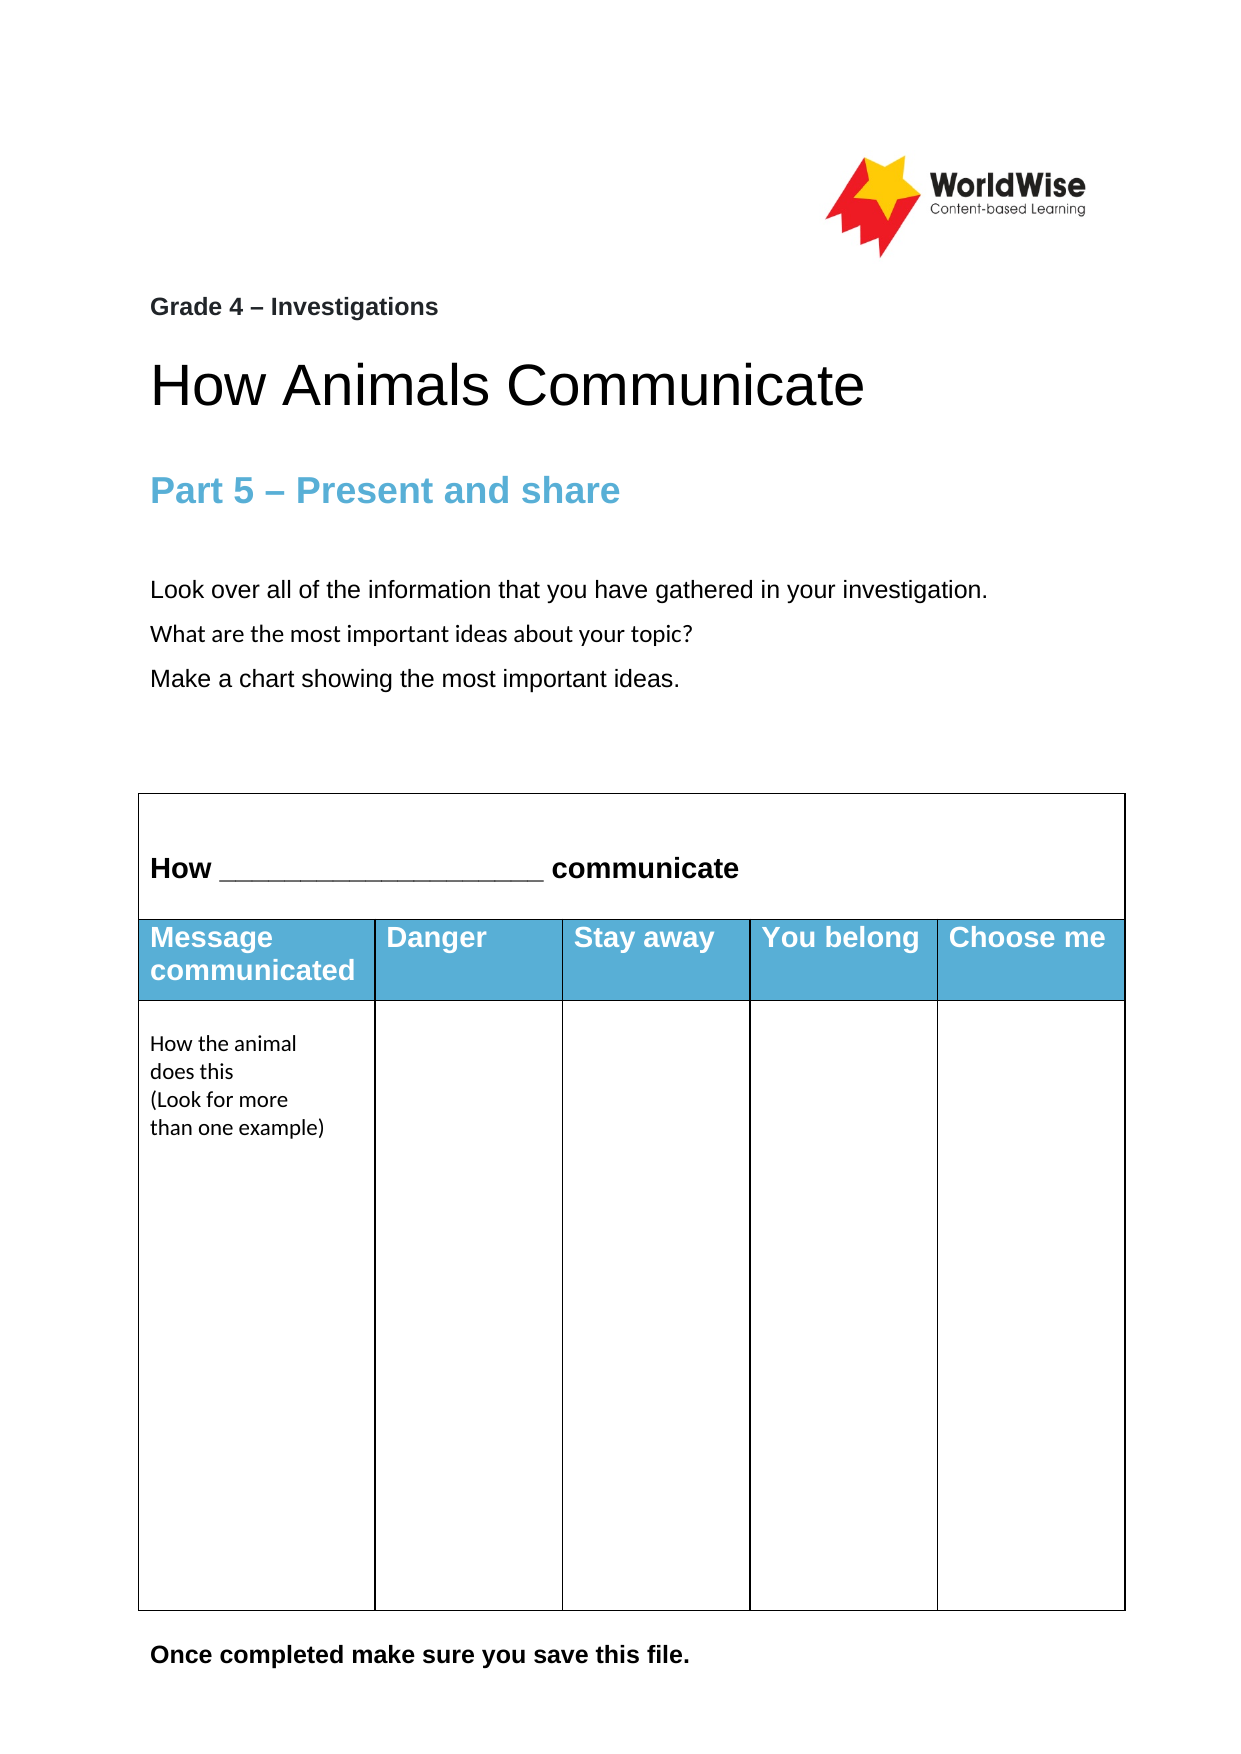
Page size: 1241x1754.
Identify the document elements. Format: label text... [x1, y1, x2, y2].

text Grade 4 – Investigations [150, 292, 1090, 321]
picture [819, 150, 1091, 264]
text Look over all of the information that you have gathered in your investigation. [150, 532, 1090, 603]
table_header How ____________________ communicate [139, 794, 1124, 918]
table_cell Stay away [563, 920, 749, 1000]
text Once completed make sure you save this file. [150, 1640, 1090, 1669]
text Make a chart showing the most important ideas. [150, 664, 1090, 692]
table_cell [938, 1001, 1124, 1610]
table_cell How the animal does this (Look for more than one example) [139, 1001, 374, 1610]
text Part 5 – Present and share [150, 468, 1061, 512]
table_cell [563, 1001, 749, 1610]
table_cell You belong [751, 920, 937, 1000]
table_cell [376, 1001, 562, 1610]
table_cell Message communicated [139, 920, 374, 1000]
table_cell [751, 1001, 937, 1610]
table_cell Choose me [938, 920, 1124, 1000]
table_cell Danger [376, 920, 562, 1000]
title How Animals Communicate [150, 350, 1061, 417]
text What are the most important ideas about your topic? [150, 618, 1090, 648]
